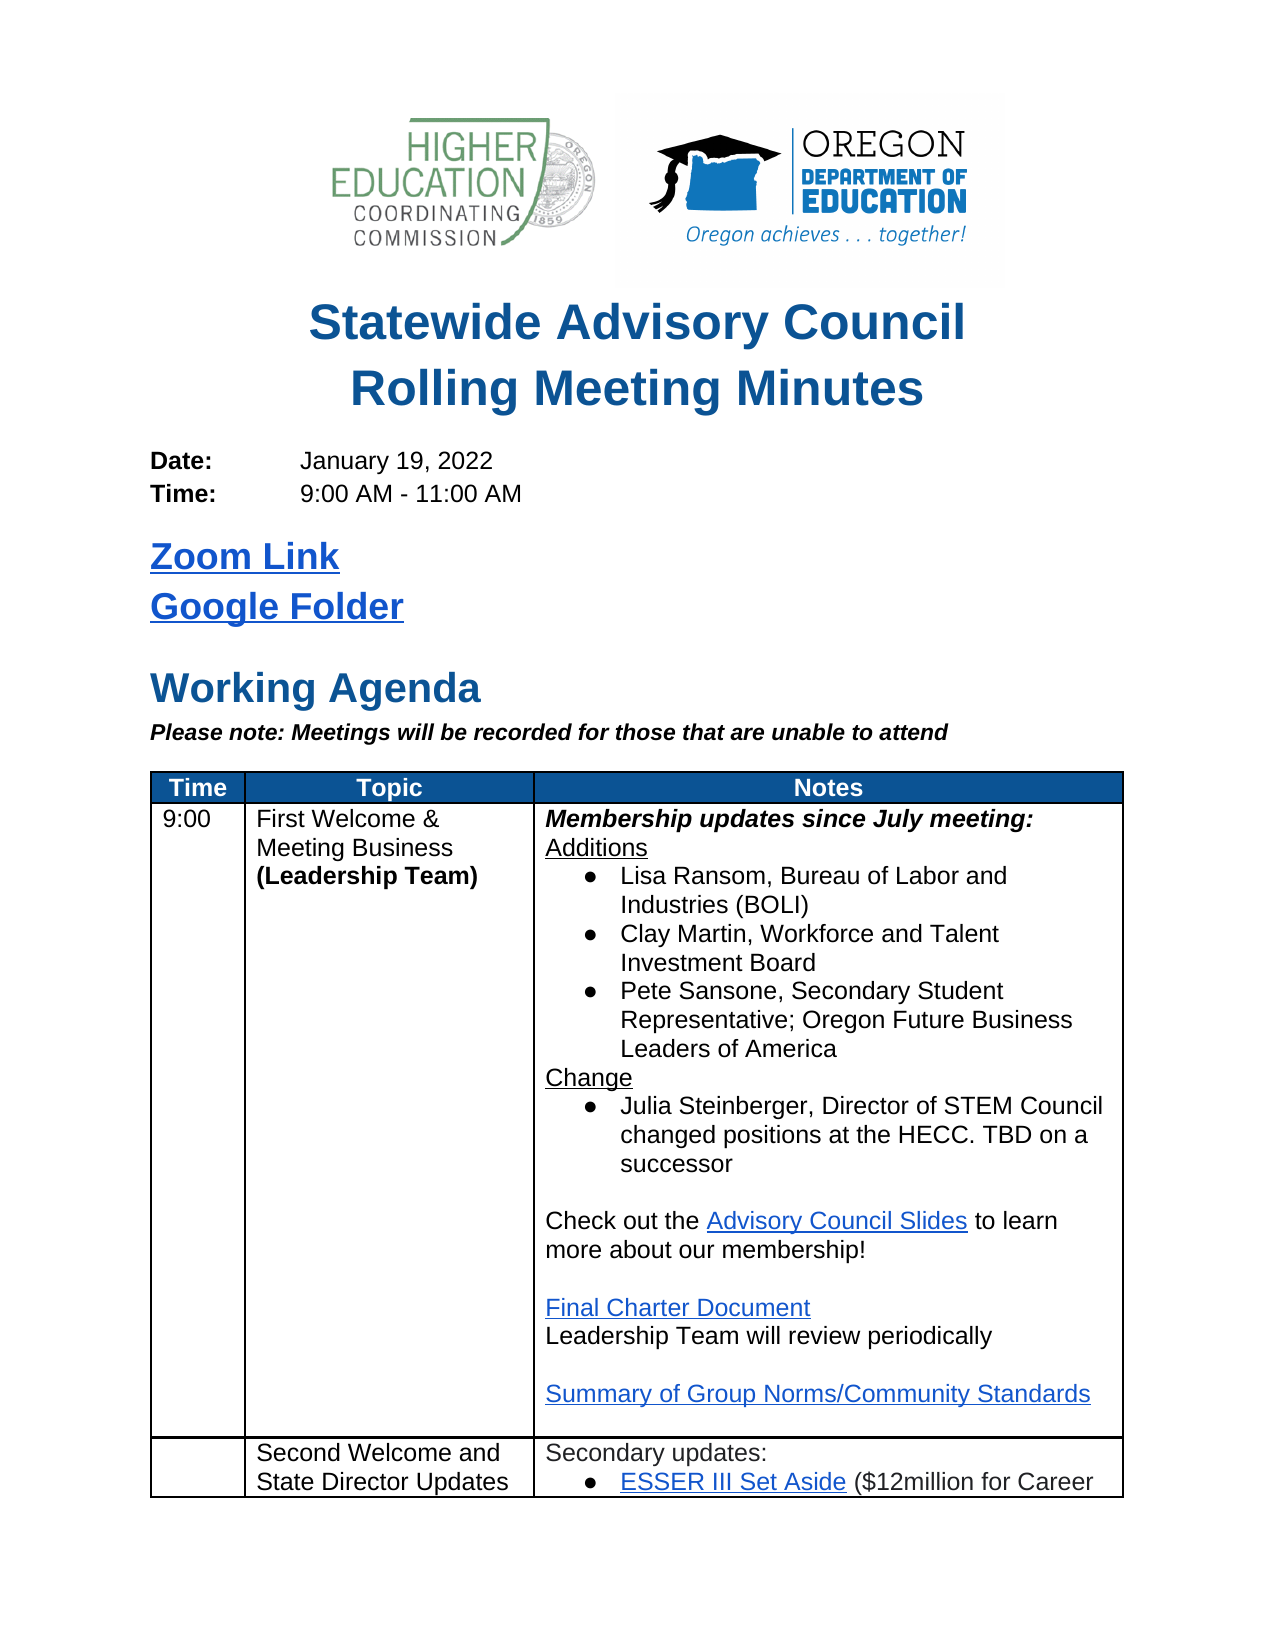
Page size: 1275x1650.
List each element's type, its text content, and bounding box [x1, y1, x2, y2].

title Rolling Meeting Minutes [150, 358, 1125, 416]
table_header Topic [246, 773, 533, 802]
table_header Time [152, 773, 244, 802]
table_header Notes [535, 773, 1122, 802]
text Time: 9:00 AM - 11:00 AM [150, 479, 1125, 508]
title Statewide Advisory Council [150, 292, 1125, 350]
subtitle Working Agenda [150, 664, 1125, 712]
table_cell [152, 1439, 244, 1496]
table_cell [246, 1439, 533, 1496]
picture [614, 93, 1005, 288]
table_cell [535, 1439, 1122, 1496]
table_cell Membership updates since July meeting: Additions Lisa Ransom, Bureau of Labor and Industries (BOLI) Clay Martin, Workforce and Talent Investment Board Pete Sansone, Secondary Student Representative; Oregon Future Business Leaders of America Change Julia Steinberger, Director of STEM Council changed positions at the HECC. TBD on a successor Check out the Advisory Council Slides to learn more about our membership! Final Charter Document Leadership Team will review periodically Summary of Group Norms/Community Standards [535, 804, 1122, 1436]
picture [328, 118, 597, 250]
subtitle Zoom Link [150, 534, 1125, 577]
table_cell 9:00 [152, 804, 244, 1436]
text Please note: Meetings will be recorded for those that are unable to attend [150, 719, 1125, 745]
table_cell First Welcome & Meeting Business (Leadership Team) [246, 804, 533, 1436]
subtitle Google Folder [150, 584, 1125, 627]
text Date: January 19, 2022 [150, 446, 1125, 475]
